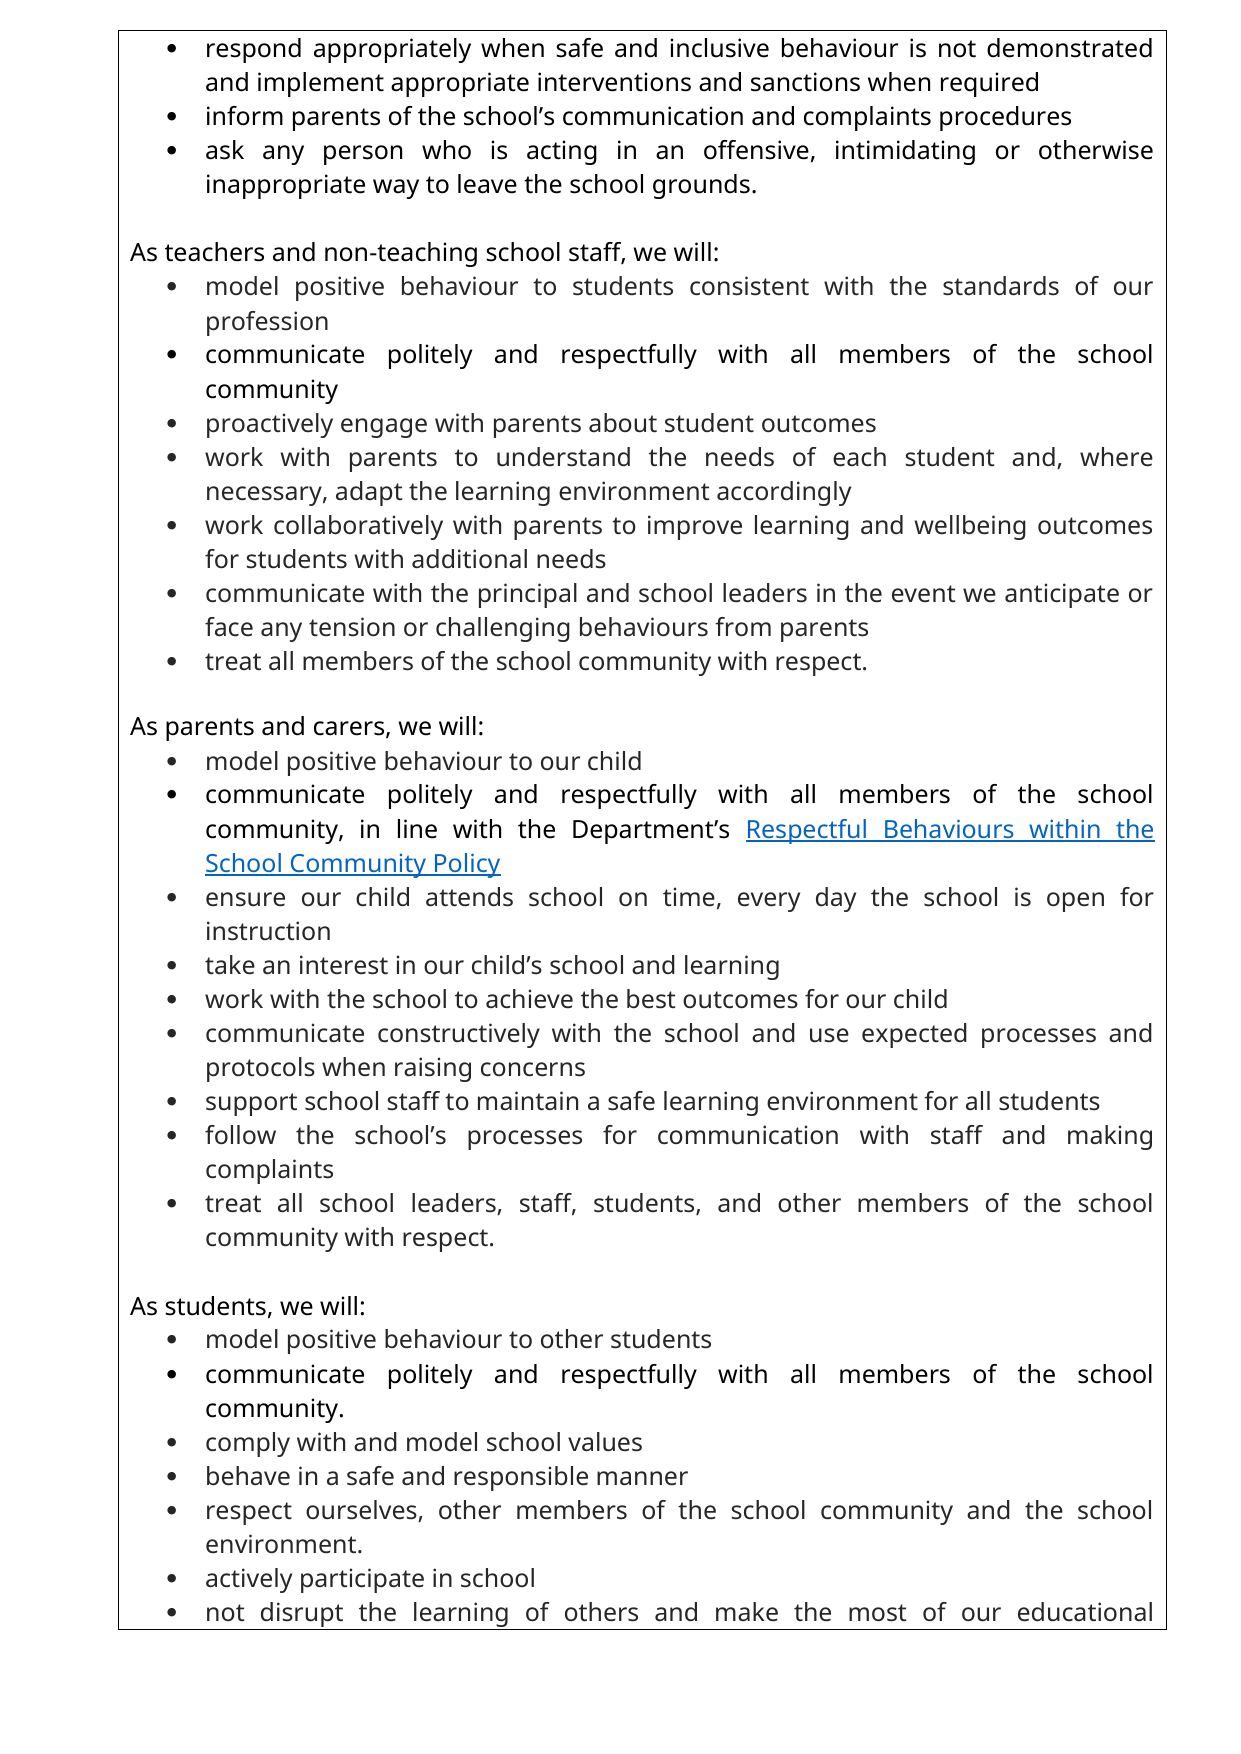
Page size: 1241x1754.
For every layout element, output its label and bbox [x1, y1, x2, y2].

table_cell [119, 31, 1166, 1629]
